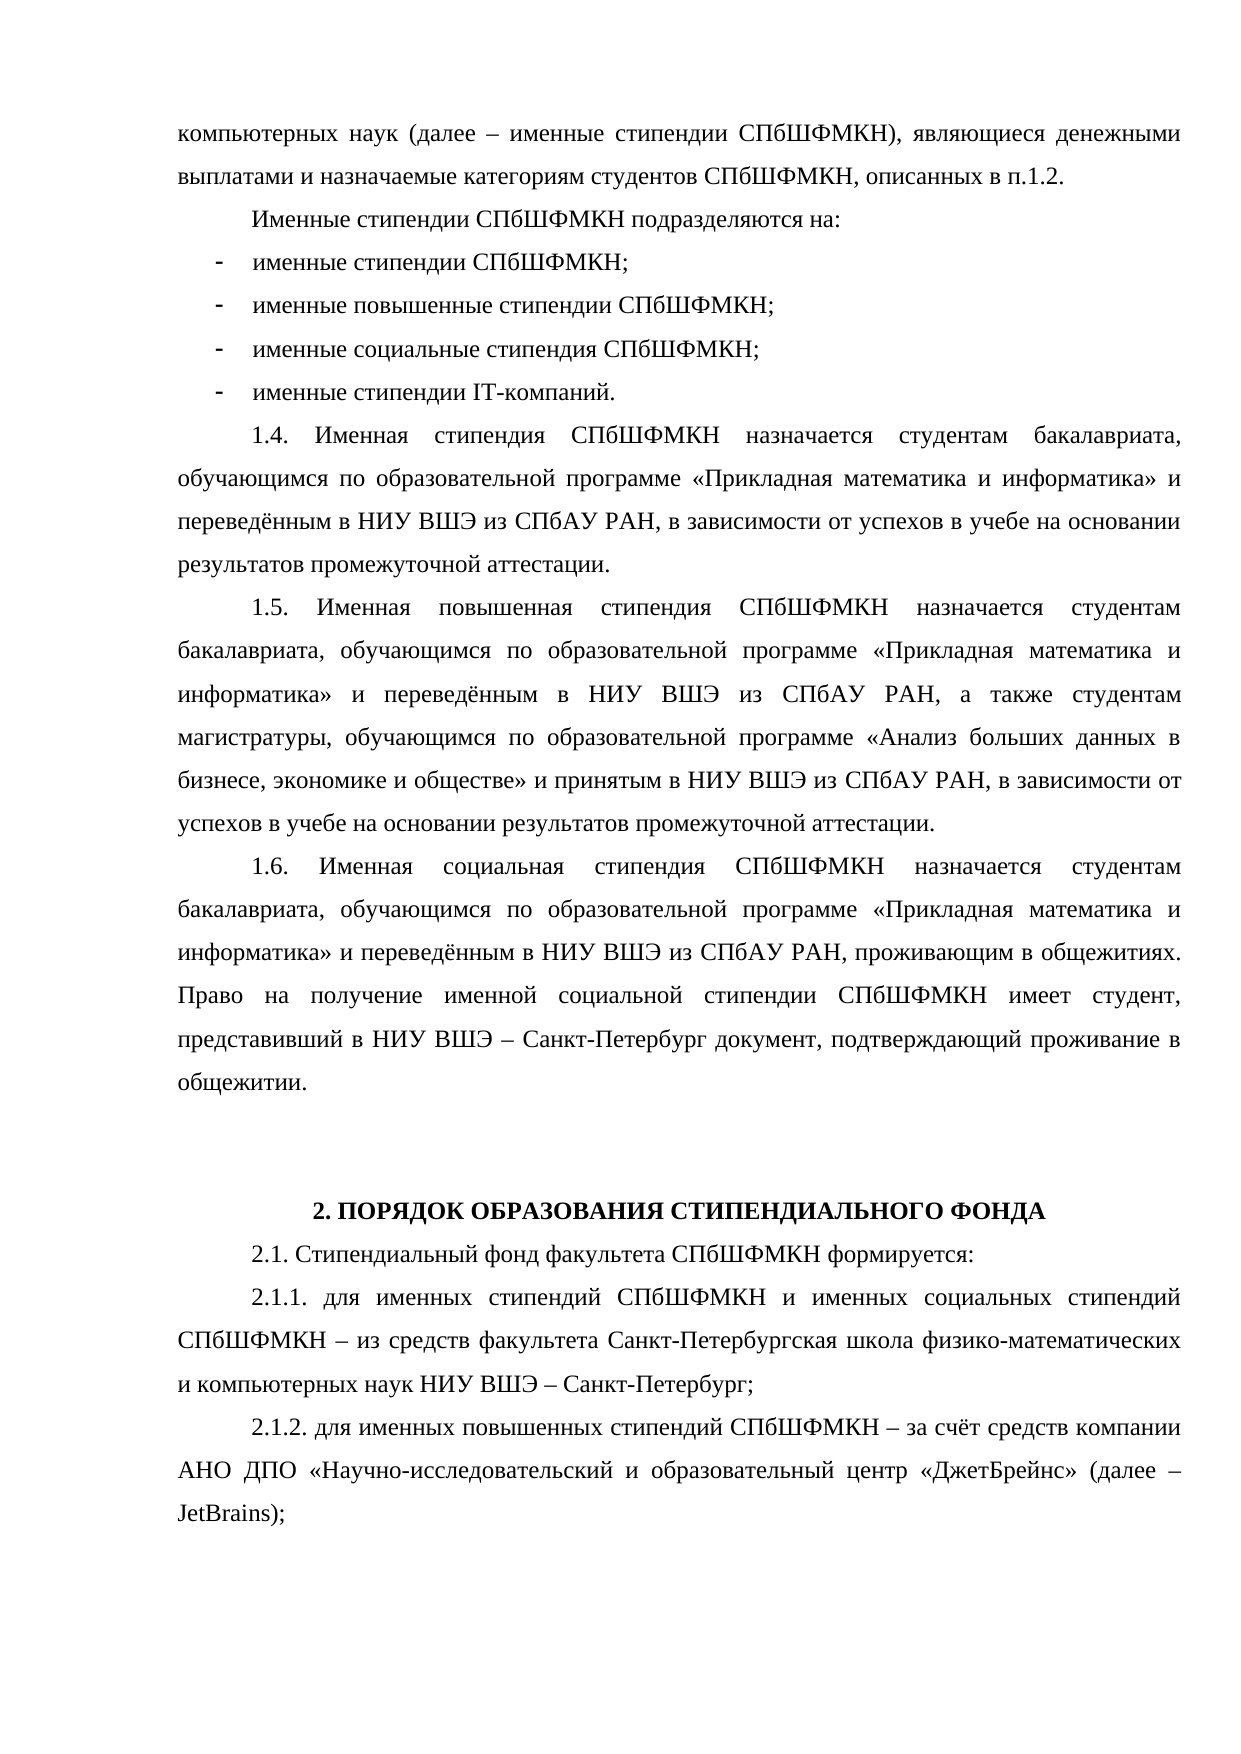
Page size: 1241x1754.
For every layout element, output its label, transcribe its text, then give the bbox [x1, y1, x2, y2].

text 1.5. Именная повышенная стипендия СПбШФМКН назначается студентам бакалавриата, обучающимся по образовательной программе «Прикладная математика и информатика» и переведённым в НИУ ВШЭ из СПбАУ РАН, а также студентам магистратуры, обучающимся по образовательной программе «Анализ больших данных в бизнесе, экономике и обществе» и принятым в НИУ ВШЭ из СПбАУ РАН, в зависимости от успехов в учебе на основании результатов промежуточной аттестации. [177, 592, 1182, 837]
list именные стипендии СПбШФМКН; [215, 247, 1182, 276]
list именные повышенные стипендии СПбШФМКН; [215, 291, 1182, 319]
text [177, 118, 1182, 190]
text 2.1.2. для именных повышенных стипендий СПбШФМКН – за счёт средств компании АНО ДПО «Научно-исследовательский и образовательный центр «ДжетБрейнс» (далее – JetBrains); [177, 1412, 1182, 1527]
list именные социальные стипендия СПбШФМКН; [215, 334, 1182, 362]
text 1.6. Именная социальная стипендия СПбШФМКН назначается студентам бакалавриата, обучающимся по образовательной программе «Прикладная математика и информатика» и переведённым в НИУ ВШЭ из СПбАУ РАН, проживающим в общежитиях. Право на получение именной социальной стипендии СПбШФМКН имеет студент, представивший в НИУ ВШЭ – Санкт-Петербург документ, подтверждающий проживание в общежитии. [177, 851, 1182, 1096]
text 2.1.1. для именных стипендий СПбШФМКН и именных социальных стипендий СПбШФМКН – из средств факультета Санкт-Петербургская школа физико-математических и компьютерных наук НИУ ВШЭ – Санкт-Петербург; [177, 1282, 1182, 1397]
text 2.1. Стипендиальный фонд факультета СПбШФМКН формируется: [177, 1239, 1182, 1268]
text 1.4. Именная стипендия СПбШФМКН назначается студентам бакалавриата, обучающимся по образовательной программе «Прикладная математика и информатика» и переведённым в НИУ ВШЭ из СПбАУ РАН, в зависимости от успехов в учебе на основании результатов промежуточной аттестации. [177, 420, 1182, 578]
subtitle 2. ПОРЯДОК ОБРАЗОВАНИЯ СТИПЕНДИАЛЬНОГО ФОНДА [177, 1196, 1181, 1225]
text Именные стипендии СПбШФМКН подразделяются на: [177, 204, 1182, 233]
list именные стипендии IT-компаний. [215, 377, 1182, 406]
